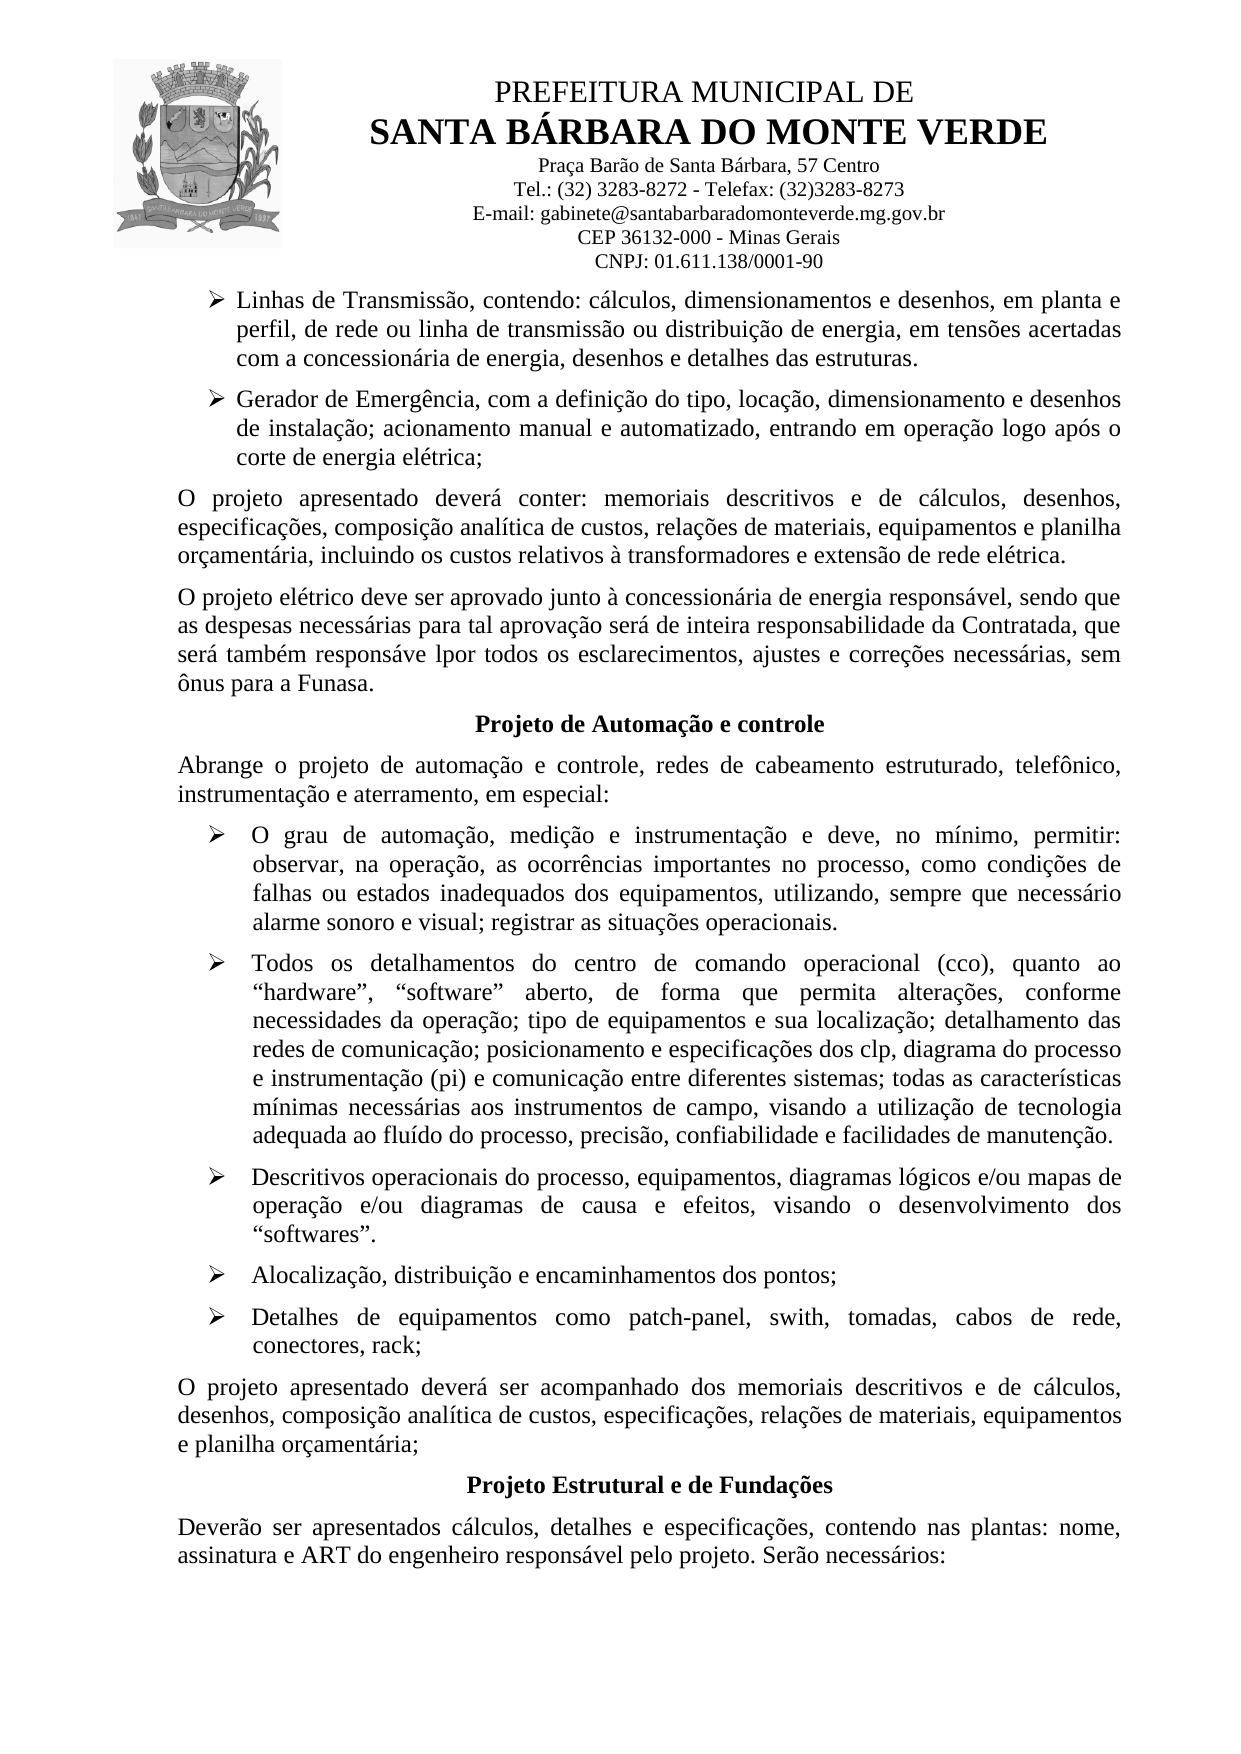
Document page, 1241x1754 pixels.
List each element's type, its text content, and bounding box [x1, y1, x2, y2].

subtitle Projeto de Automação e controle [177, 709, 1122, 738]
list O grau de automação, medição e instrumentação e deve, no mínimo, permitir: observar, na operação, as ocorrências importantes no processo, como condições de falhas ou estados inadequados dos equipamentos, utilizando, sempre que necessário alarme sonoro e visual; registrar as situações operacionais. [207, 821, 1122, 936]
list Descritivos operacionais do processo, equipamentos, diagramas lógicos e/ou mapas de operação e/ou diagramas de causa e efeitos, visando o desenvolvimento dos “softwares”. [207, 1162, 1122, 1248]
text O projeto apresentado deverá conter: memoriais descritivos e de cálculos, desenhos, especificações, composição analítica de custos, relações de materiais, equipamentos e planilha orçamentária, incluindo os custos relativos à transformadores e extensão de rede elétrica. [177, 483, 1122, 569]
text Deverão ser apresentados cálculos, detalhes e especificações, contendo nas plantas: nome, assinatura e ART do engenheiro responsável pelo projeto. Serão necessários: [177, 1512, 1122, 1569]
text O projeto elétrico deve ser aprovado junto à concessionária de energia responsável, sendo que as despesas necessárias para tal aprovação será de inteira responsabilidade da Contratada, que será também responsáve lpor todos os esclarecimentos, ajustes e correções necessárias, sem ônus para a Funasa. [177, 582, 1122, 697]
text O projeto apresentado deverá ser acompanhado dos memoriais descritivos e de cálculos, desenhos, composição analítica de custos, especificações, relações de materiais, equipamentos e planilha orçamentária; [177, 1372, 1122, 1458]
list Gerador de Emergência, com a definição do tipo, locação, dimensionamento e desenhos de instalação; acionamento manual e automatizado, entrando em operação logo após o corte de energia elétrica; [207, 384, 1122, 471]
list Todos os detalhamentos do centro de comando operacional (cco), quanto ao “hardware”, “software” aberto, de forma que permita alterações, conforme necessidades da operação; tipo de equipamentos e sua localização; detalhamento das redes de comunicação; posicionamento e especificações dos clp, diagrama do processo e instrumentação (pi) e comunicação entre diferentes sistemas; todas as características mínimas necessárias aos instrumentos de campo, visando a utilização de tecnologia adequada ao fluído do processo, precisão, confiabilidade e facilidades de manutenção. [207, 948, 1122, 1149]
list Alocalização, distribuição e encaminhamentos dos pontos; [207, 1261, 1122, 1289]
list Linhas de Transmissão, contendo: cálculos, dimensionamentos e desenhos, em planta e perfil, de rede ou linha de transmissão ou distribuição de energia, em tensões acertadas com a concessionária de energia, desenhos e detalhes das estruturas. [207, 286, 1122, 372]
text Abrange o projeto de automação e controle, redes de cabeamento estruturado, telefônico, instrumentação e aterramento, em especial: [177, 751, 1122, 808]
list Detalhes de equipamentos como patch-panel, swith, tomadas, cabos de rede, conectores, rack; [207, 1302, 1122, 1359]
subtitle Projeto Estrutural e de Fundações [177, 1471, 1122, 1499]
